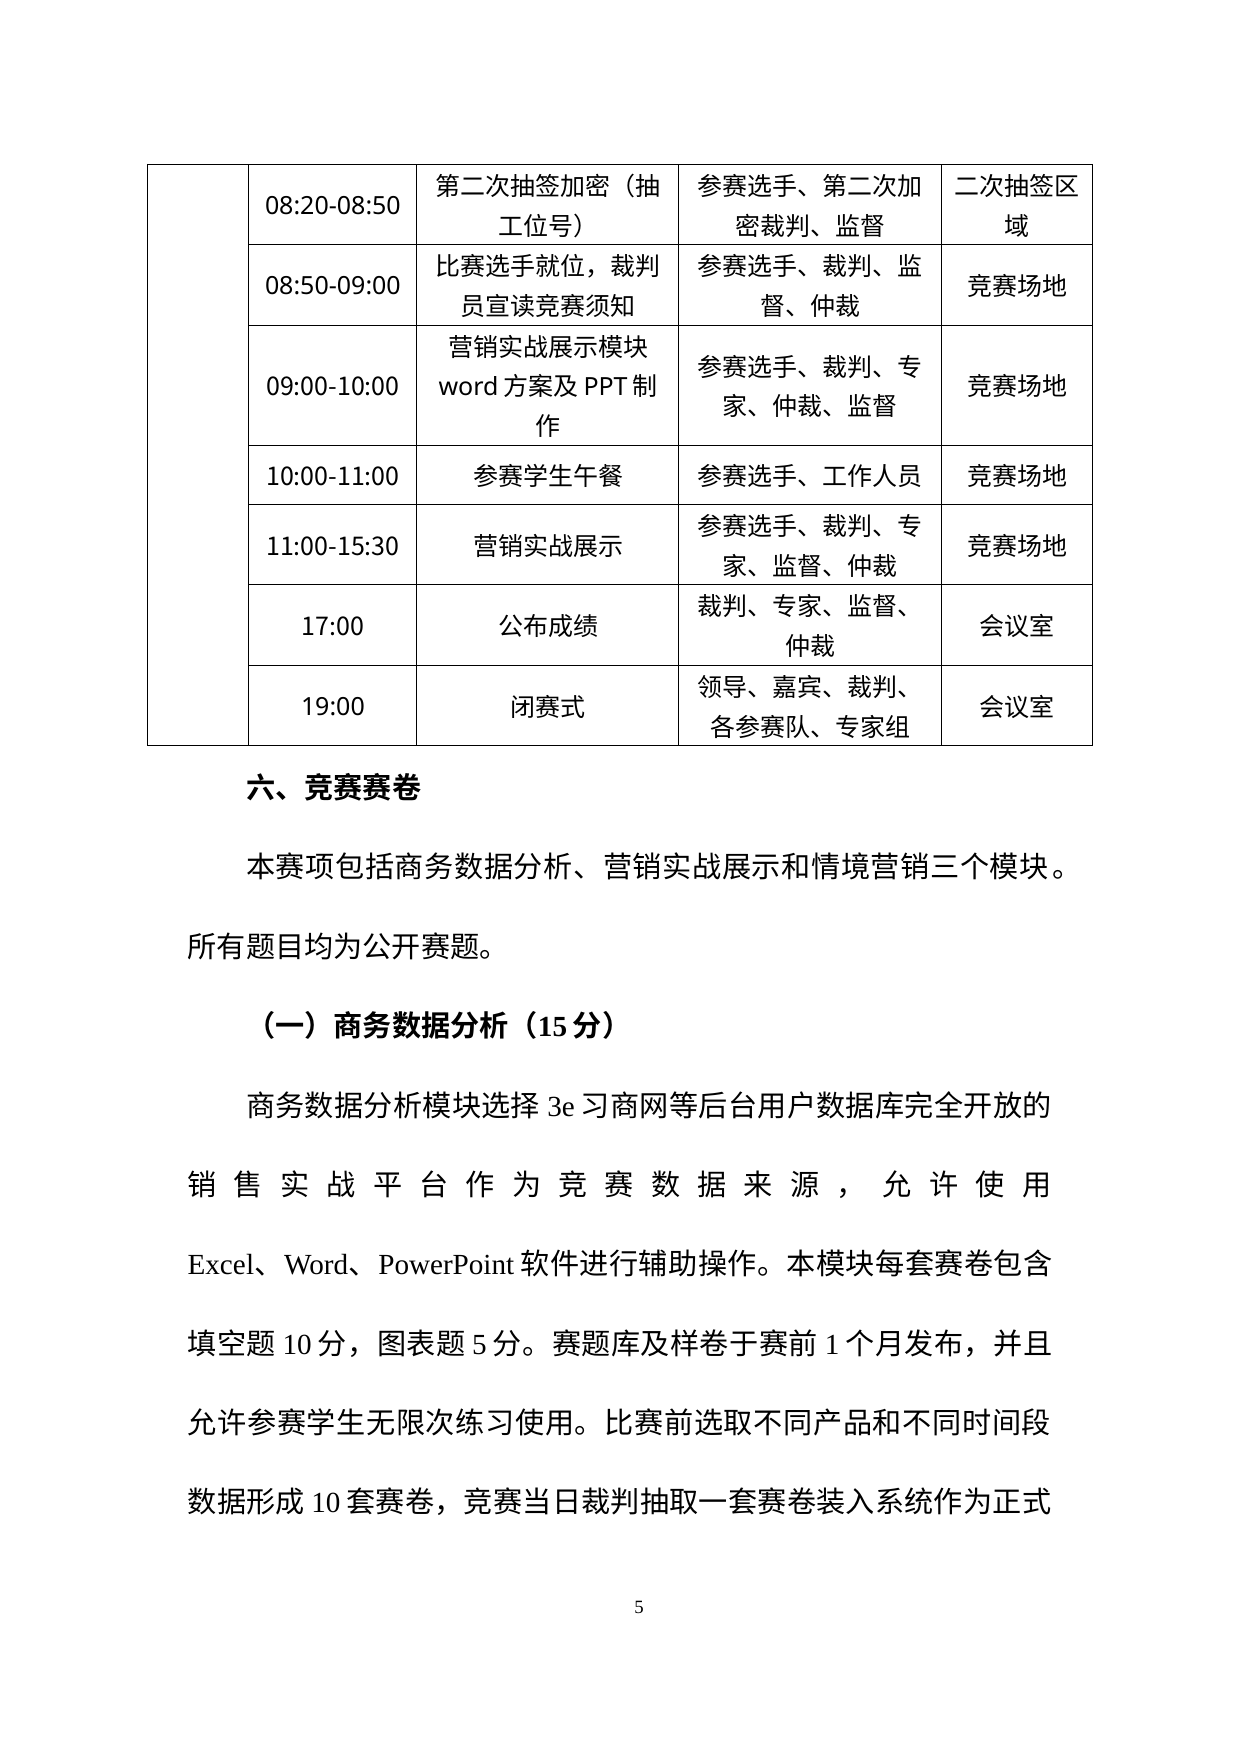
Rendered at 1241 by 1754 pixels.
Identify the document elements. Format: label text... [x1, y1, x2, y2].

table_cell 会议室 [942, 666, 1092, 745]
table_cell 10:00-11:00 [249, 446, 416, 504]
table_cell 19:00 [249, 666, 416, 745]
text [187, 1063, 1053, 1540]
table_cell 竞赛场地 [942, 326, 1092, 444]
table_cell 参赛学生午餐 [417, 446, 678, 504]
table_cell 营销实战展示 [417, 505, 678, 584]
table_cell 11:00-15:30 [249, 505, 416, 584]
table_cell 参赛选手、裁判、专家、仲裁、监督 [679, 326, 941, 444]
table_cell 会议室 [942, 585, 1092, 664]
table_cell 闭赛式 [417, 666, 678, 745]
table_cell 08:50-09:00 [249, 245, 416, 324]
table_cell 竞赛场地 [942, 446, 1092, 504]
text 本赛项包括商务数据分析、营销实战展示和情境营销三个模块。所有题目均为公开赛题。 [187, 825, 1053, 984]
table_cell 领导、嘉宾、裁判、各参赛队、专家组 [679, 666, 941, 745]
table_cell 比赛选手就位，裁判员宣读竞赛须知 [417, 245, 678, 324]
table_cell 参赛选手、工作人员 [679, 446, 941, 504]
table_cell 竞赛场地 [942, 245, 1092, 324]
subtitle （一）商务数据分析（15分） [187, 984, 1053, 1063]
table_cell 09:00-10:00 [249, 326, 416, 444]
table_cell 公布成绩 [417, 585, 678, 664]
table_cell 08:20-08:50 [249, 165, 416, 244]
table_cell 竞赛场地 [942, 505, 1092, 584]
subtitle 六、竞赛赛卷 [187, 746, 1053, 825]
table_cell 17:00 [249, 585, 416, 664]
